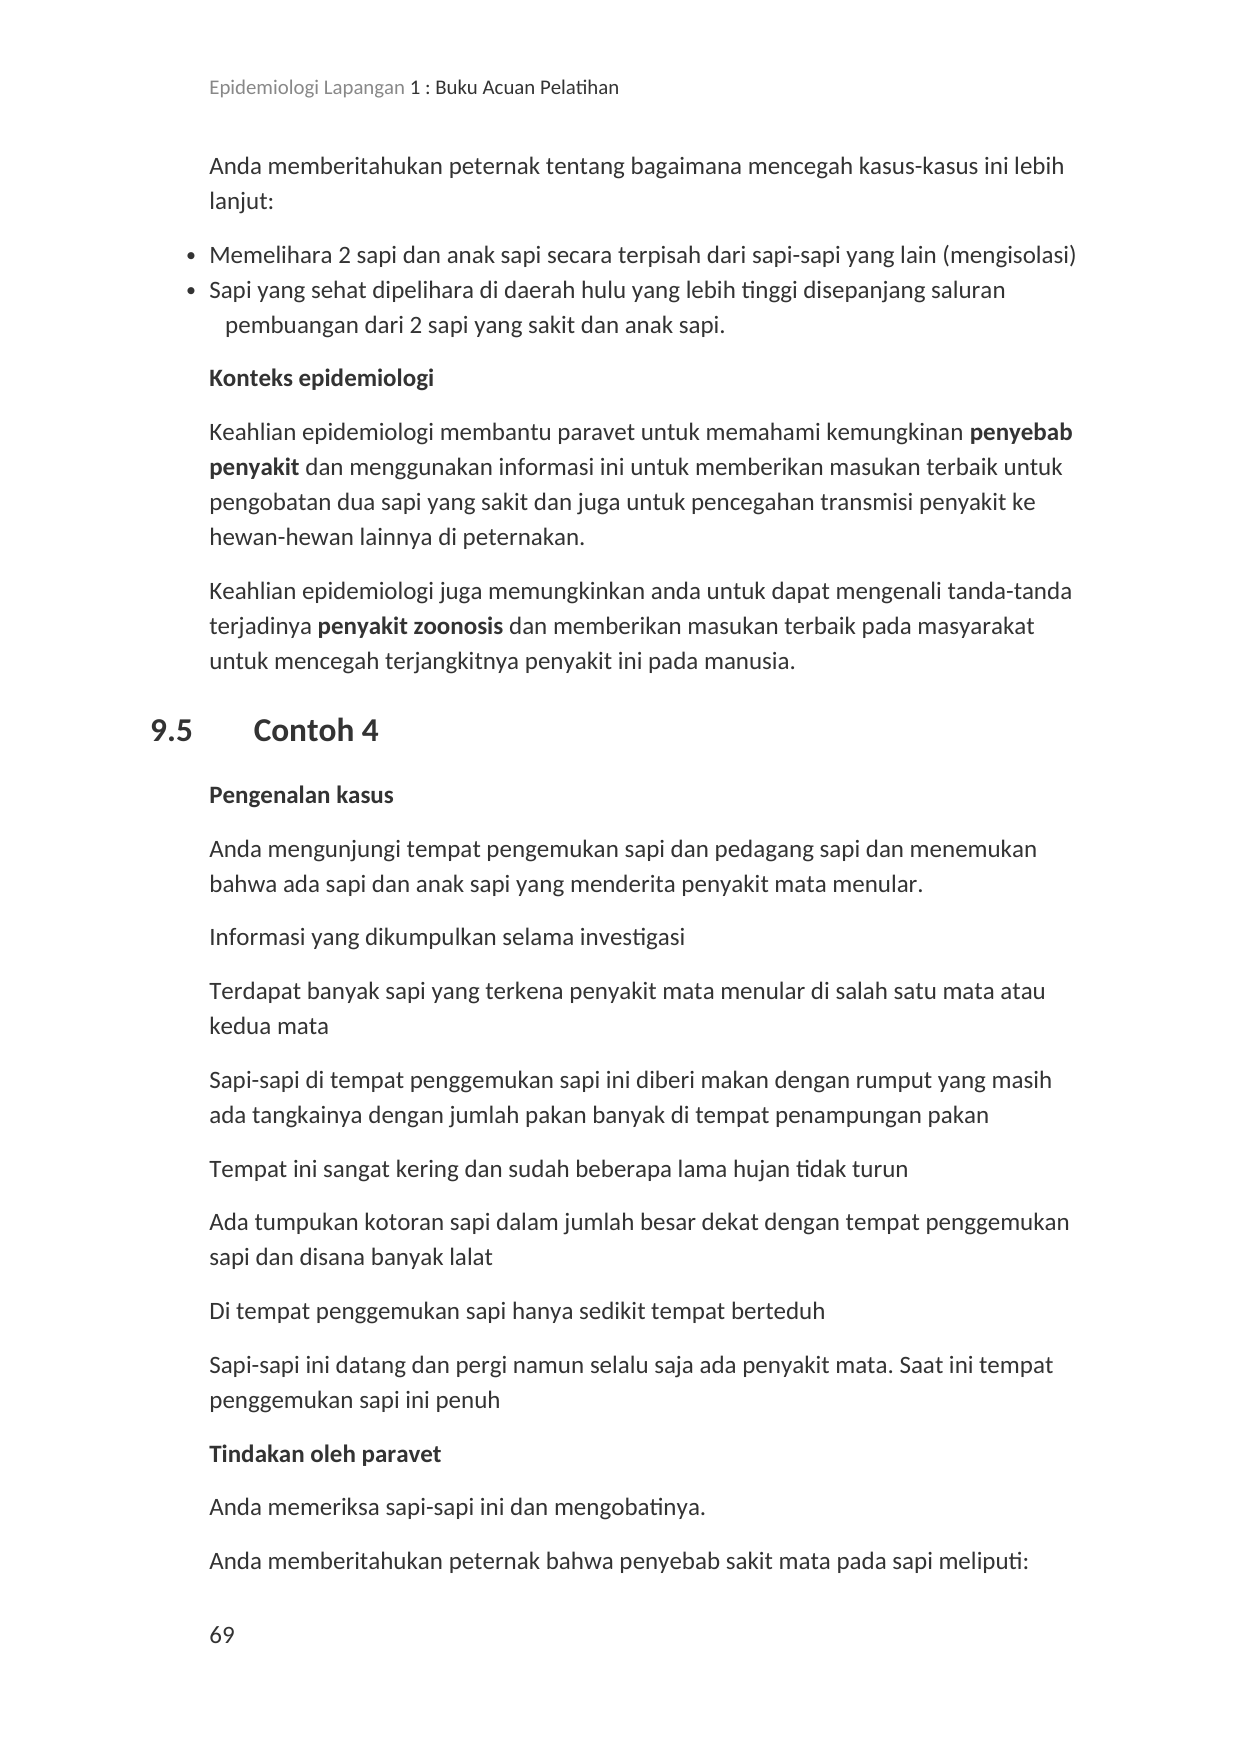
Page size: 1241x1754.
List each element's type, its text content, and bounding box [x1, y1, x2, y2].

list Memelihara 2 sapi dan anak sapi secara terpisah dari sapi-sapi yang lain (mengisolasi) [187, 239, 1090, 269]
text Tempat ini sangat kering dan sudah beberapa lama hujan tidak turun [209, 1153, 1090, 1183]
text Informasi yang dikumpulkan selama investigasi [209, 922, 1090, 952]
text Sapi-sapi ini datang dan pergi namun selalu saja ada penyakit mata. Saat ini tempat penggemukan sapi ini penuh [209, 1349, 1090, 1414]
text Anda memberitahukan peternak bahwa penyebab sakit mata pada sapi meliputi: [209, 1545, 1090, 1576]
list Sapi yang sehat dipelihara di daerah hulu yang lebih tinggi disepanjang saluran pembuangan dari 2 sapi yang sakit dan anak sapi. [187, 274, 1090, 339]
subtitle Contoh 4 [150, 709, 1090, 750]
text Anda mengunjungi tempat pengemukan sapi dan pedagang sapi dan menemukan bahwa ada sapi dan anak sapi yang menderita penyakit mata menular. [209, 833, 1090, 898]
subtitle Konteks epidemiologi [209, 362, 1090, 393]
text Anda memberitahukan peternak tentang bagaimana mencegah kasus-kasus ini lebih lanjut: [209, 150, 1090, 216]
text Di tempat penggemukan sapi hanya sedikit tempat berteduh [209, 1295, 1090, 1326]
text Terdapat banyak sapi yang terkena penyakit mata menular di salah satu mata atau kedua mata [209, 975, 1090, 1041]
text Ada tumpukan kotoran sapi dalam jumlah besar dekat dengan tempat penggemukan sapi dan disana banyak lalat [209, 1207, 1090, 1272]
text Anda memeriksa sapi-sapi ini dan mengobatinya. [209, 1492, 1090, 1522]
text Tindakan oleh paravet [209, 1438, 1090, 1468]
text Keahlian epidemiologi membantu paravet untuk memahami kemungkinan penyebab penyakit dan menggunakan informasi ini untuk memberikan masukan terbaik untuk pengobatan dua sapi yang sakit dan juga untuk pencegahan transmisi penyakit ke hewan-hewan lainnya di peternakan. [209, 416, 1090, 552]
text Keahlian epidemiologi juga memungkinkan anda untuk dapat mengenali tanda-tanda terjadinya penyakit zoonosis dan memberikan masukan terbaik pada masyarakat untuk mencegah terjangkitnya penyakit ini pada manusia. [209, 575, 1090, 676]
subtitle Pengenalan kasus [209, 779, 1090, 809]
text Sapi-sapi di tempat penggemukan sapi ini diberi makan dengan rumput yang masih ada tangkainya dengan jumlah pakan banyak di tempat penampungan pakan [209, 1064, 1090, 1129]
